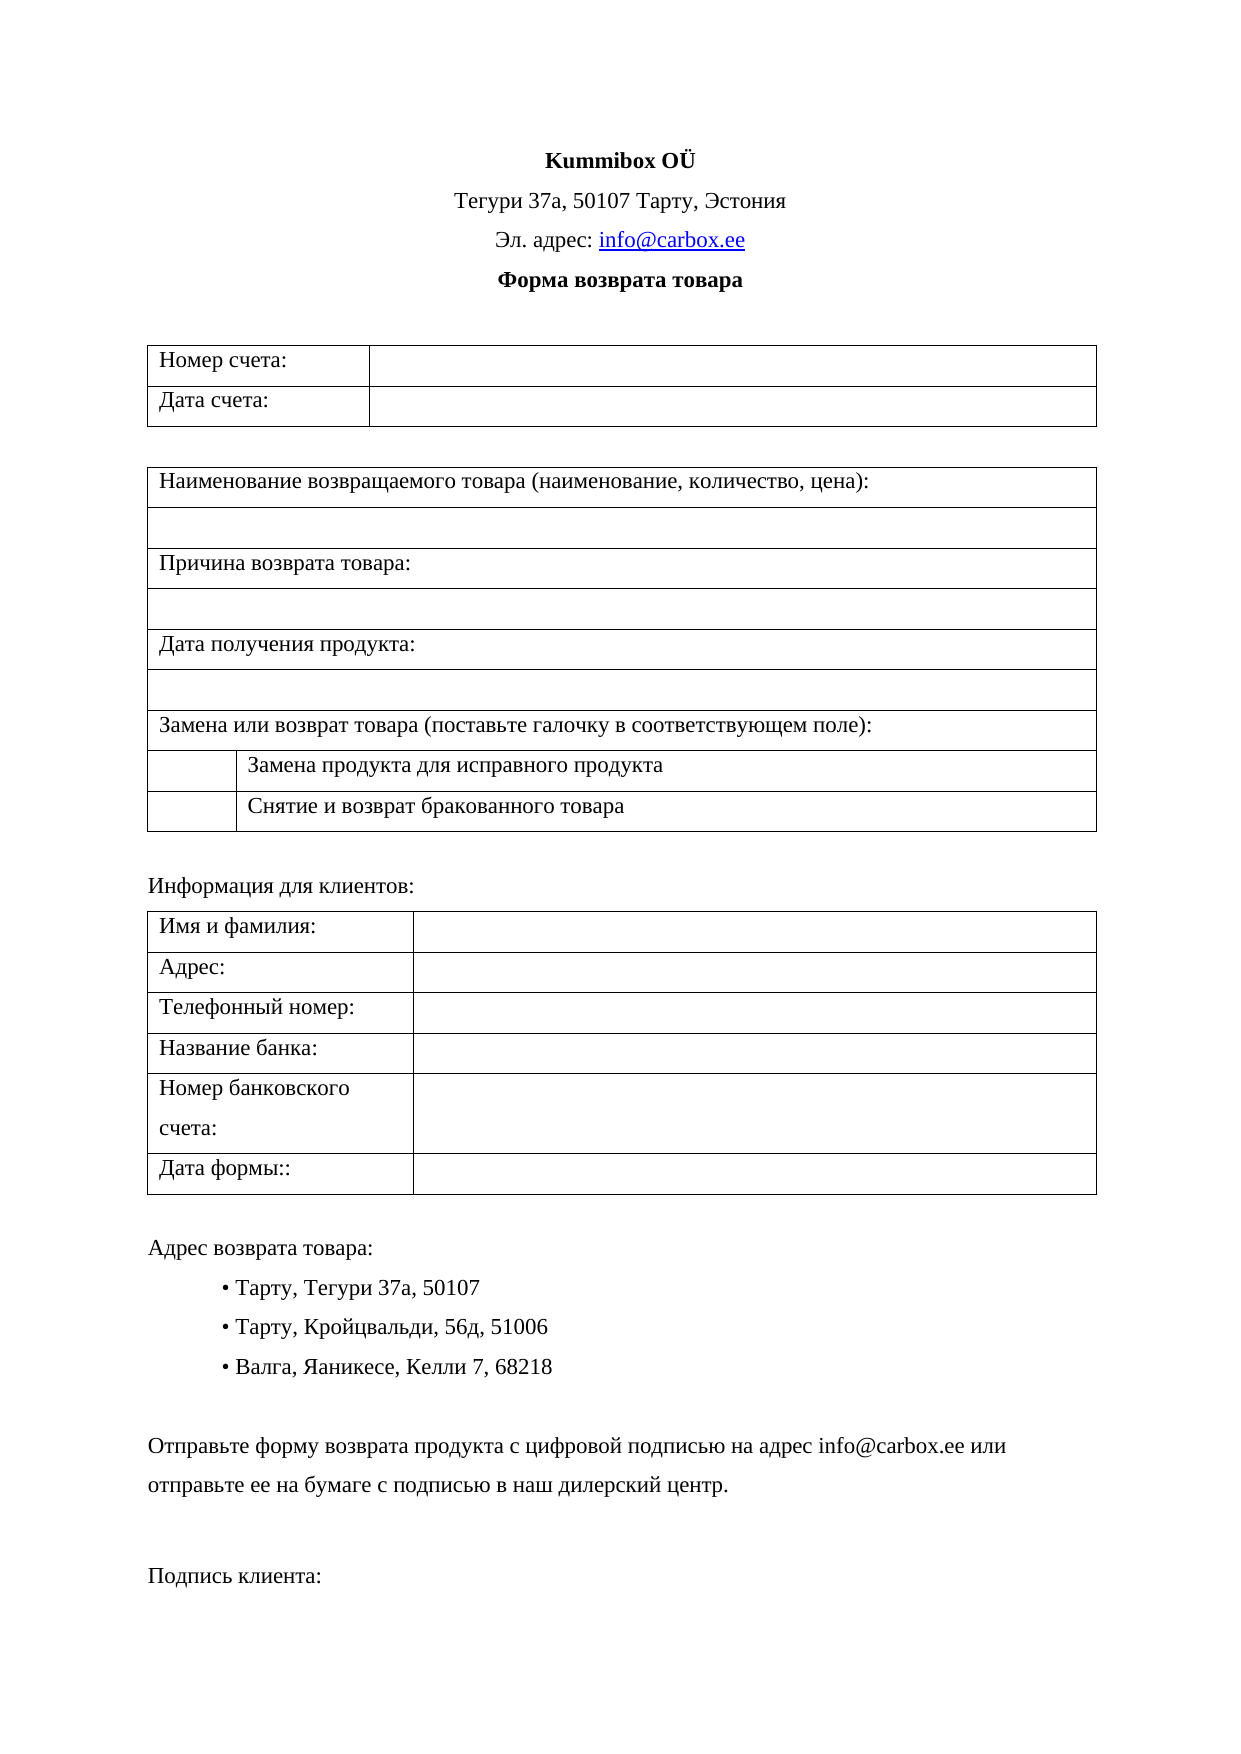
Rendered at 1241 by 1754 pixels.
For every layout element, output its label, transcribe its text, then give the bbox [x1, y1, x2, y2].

table_cell Снятие и возврат бракованного товара [237, 792, 1096, 831]
table_cell [414, 1074, 1096, 1153]
text Информация для клиентов: [148, 872, 1093, 898]
table_cell [148, 508, 1096, 548]
table_cell Дата получения продукта: [148, 630, 1096, 669]
table_header [414, 912, 1096, 952]
table_cell Название банка: [148, 1034, 413, 1073]
table_cell Дата счета: [148, 387, 369, 426]
table_cell [148, 751, 236, 791]
text Эл. адрес: info@carbox.ee [148, 227, 1093, 253]
text • Тарту, Кройцвальди, 56д, 51006 [221, 1313, 1093, 1340]
table_cell Адрес: [148, 953, 413, 992]
table_cell [148, 792, 236, 831]
text • Тарту, Тегури 37а, 50107 [221, 1274, 1093, 1300]
text Тегури 37а, 50107 Тарту, Эстония [148, 187, 1093, 213]
table_header Имя и фамилия: [148, 912, 413, 952]
table_cell Причина возврата товара: [148, 549, 1096, 588]
table_cell Номер банковского счета: [148, 1074, 413, 1153]
text • Валга, Яаникесе, Келли 7, 68218 [221, 1353, 1093, 1379]
text Форма возврата товара [148, 266, 1093, 292]
table_cell Замена продукта для исправного продукта [237, 751, 1096, 791]
table_cell [414, 993, 1096, 1033]
text Kummibox OÜ [148, 148, 1093, 174]
text Отправьте форму возврата продукта с цифровой подписью на адрес info@carbox.ee или отправьте ее на бумаге с подписью в наш дилерский центр. [148, 1432, 1093, 1498]
table_cell Замена или возврат товара (поставьте галочку в соответствующем поле): [148, 711, 1096, 750]
table_cell Дата формы:: [148, 1154, 413, 1194]
text Адрес возврата товара: [148, 1234, 1093, 1261]
table_cell [148, 589, 1096, 629]
table_cell [148, 670, 1096, 710]
table_cell [370, 387, 1096, 426]
table_cell Телефонный номер: [148, 993, 413, 1033]
text Подпись клиента: [148, 1562, 1093, 1588]
table_header Наименование возвращаемого товара (наименование, количество, цена): [148, 468, 1096, 507]
table_cell [414, 1154, 1096, 1194]
table_header [370, 346, 1096, 386]
table_header Номер счета: [148, 346, 369, 386]
table_cell [414, 953, 1096, 992]
table_cell [414, 1034, 1096, 1073]
